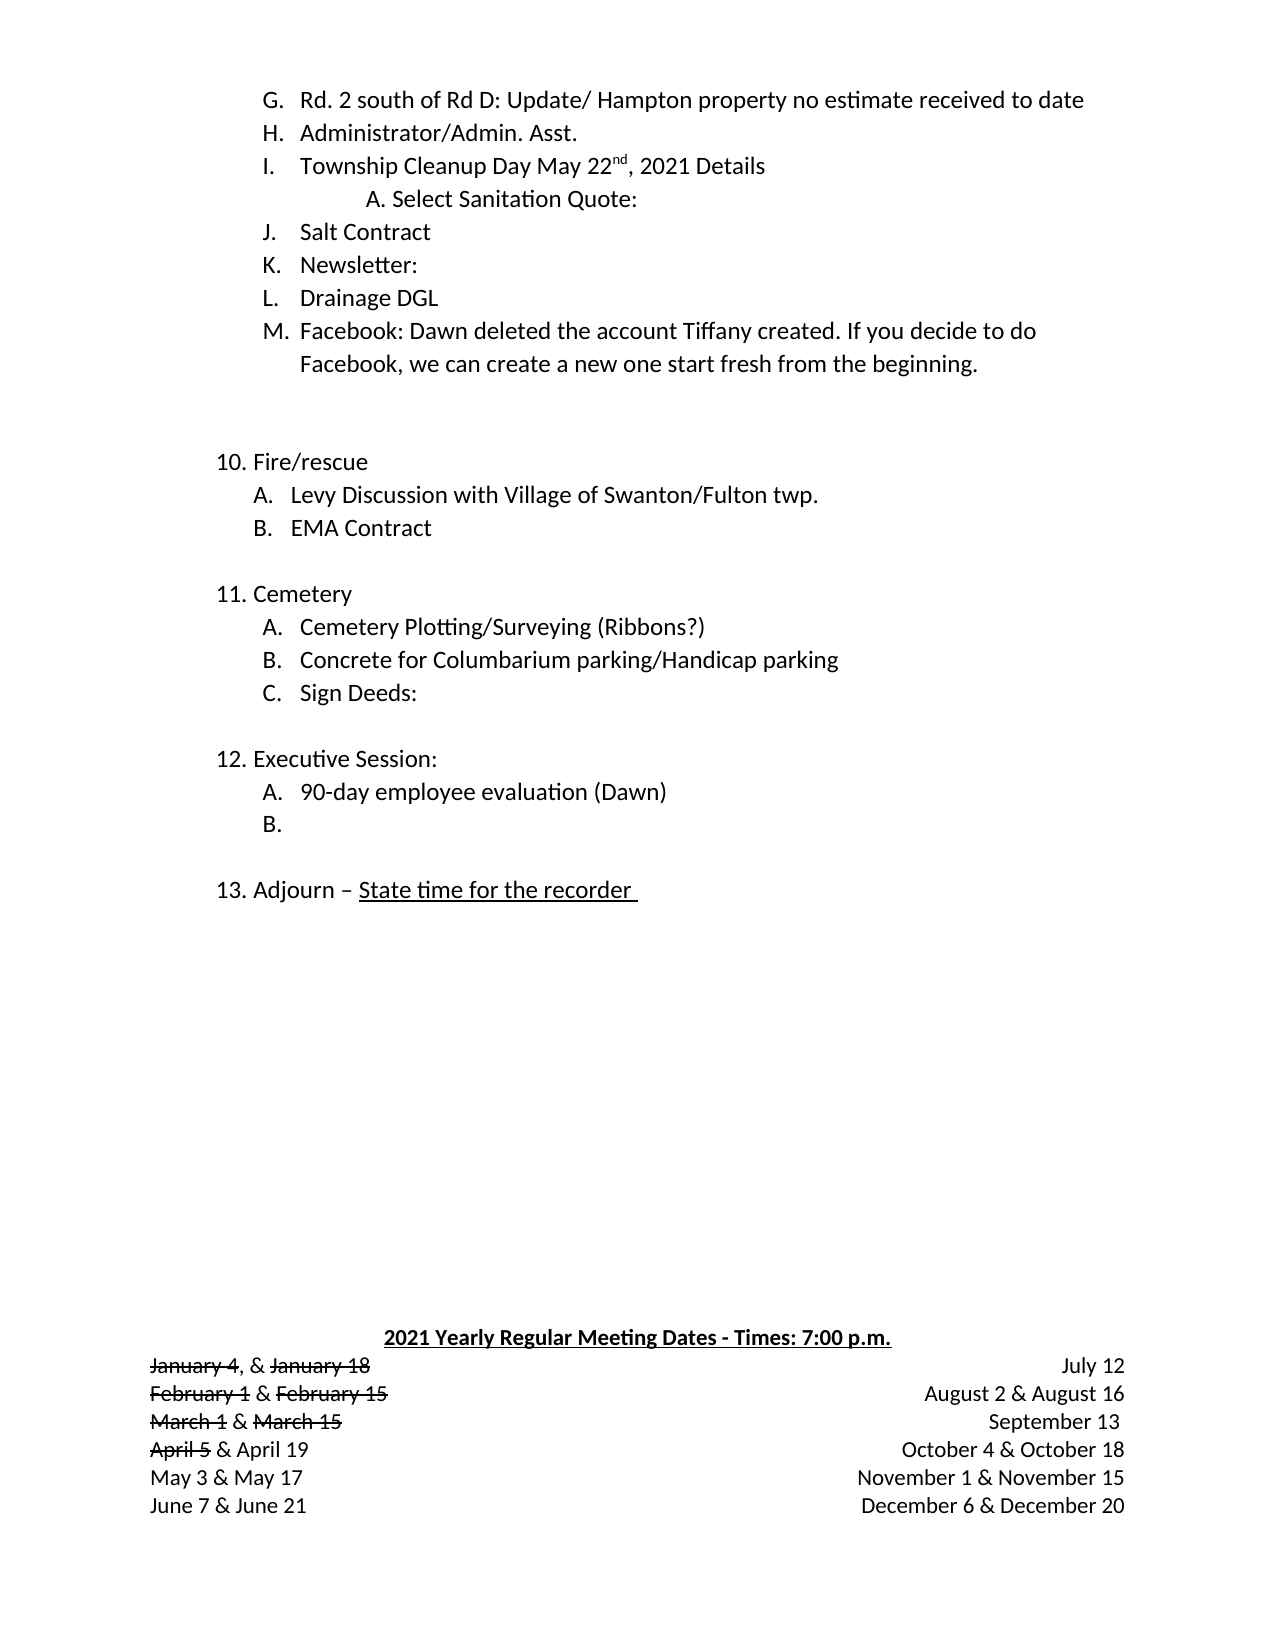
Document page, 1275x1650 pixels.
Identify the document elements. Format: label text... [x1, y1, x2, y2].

text A. Select Sanitation Quote: [366, 183, 1125, 214]
list Facebook: Dawn deleted the account Tiffany created. If you decide to do Facebook, we can create a new one start fresh from the beginning. [262, 315, 1125, 378]
list Adjourn – State time for the recorder [216, 874, 1125, 905]
list Sign Deeds: [262, 677, 1125, 707]
list Drainage DGL [262, 282, 1125, 312]
list Township Cleanup Day May 22nd, 2021 Details [262, 150, 1125, 181]
list Newsletter: [262, 249, 1125, 279]
list Salt Contract [262, 216, 1125, 247]
list Concrete for Columbarium parking/Handicap parking [262, 644, 1125, 674]
list Executive Session: [216, 743, 1125, 773]
list Rd. 2 south of Rd D: Update/ Hampton property no estimate received to date [262, 84, 1125, 115]
list Administrator/Admin. Asst. [262, 117, 1125, 148]
list Cemetery [216, 578, 1125, 609]
list 90-day employee evaluation (Dawn) [262, 776, 1125, 806]
list Fire/rescue [216, 446, 1125, 477]
list EMA Contract [253, 512, 1125, 543]
list Cemetery Plotting/Surveying (Ribbons?) [262, 611, 1125, 642]
list Levy Discussion with Village of Swanton/Fulton twp. [253, 479, 1125, 510]
